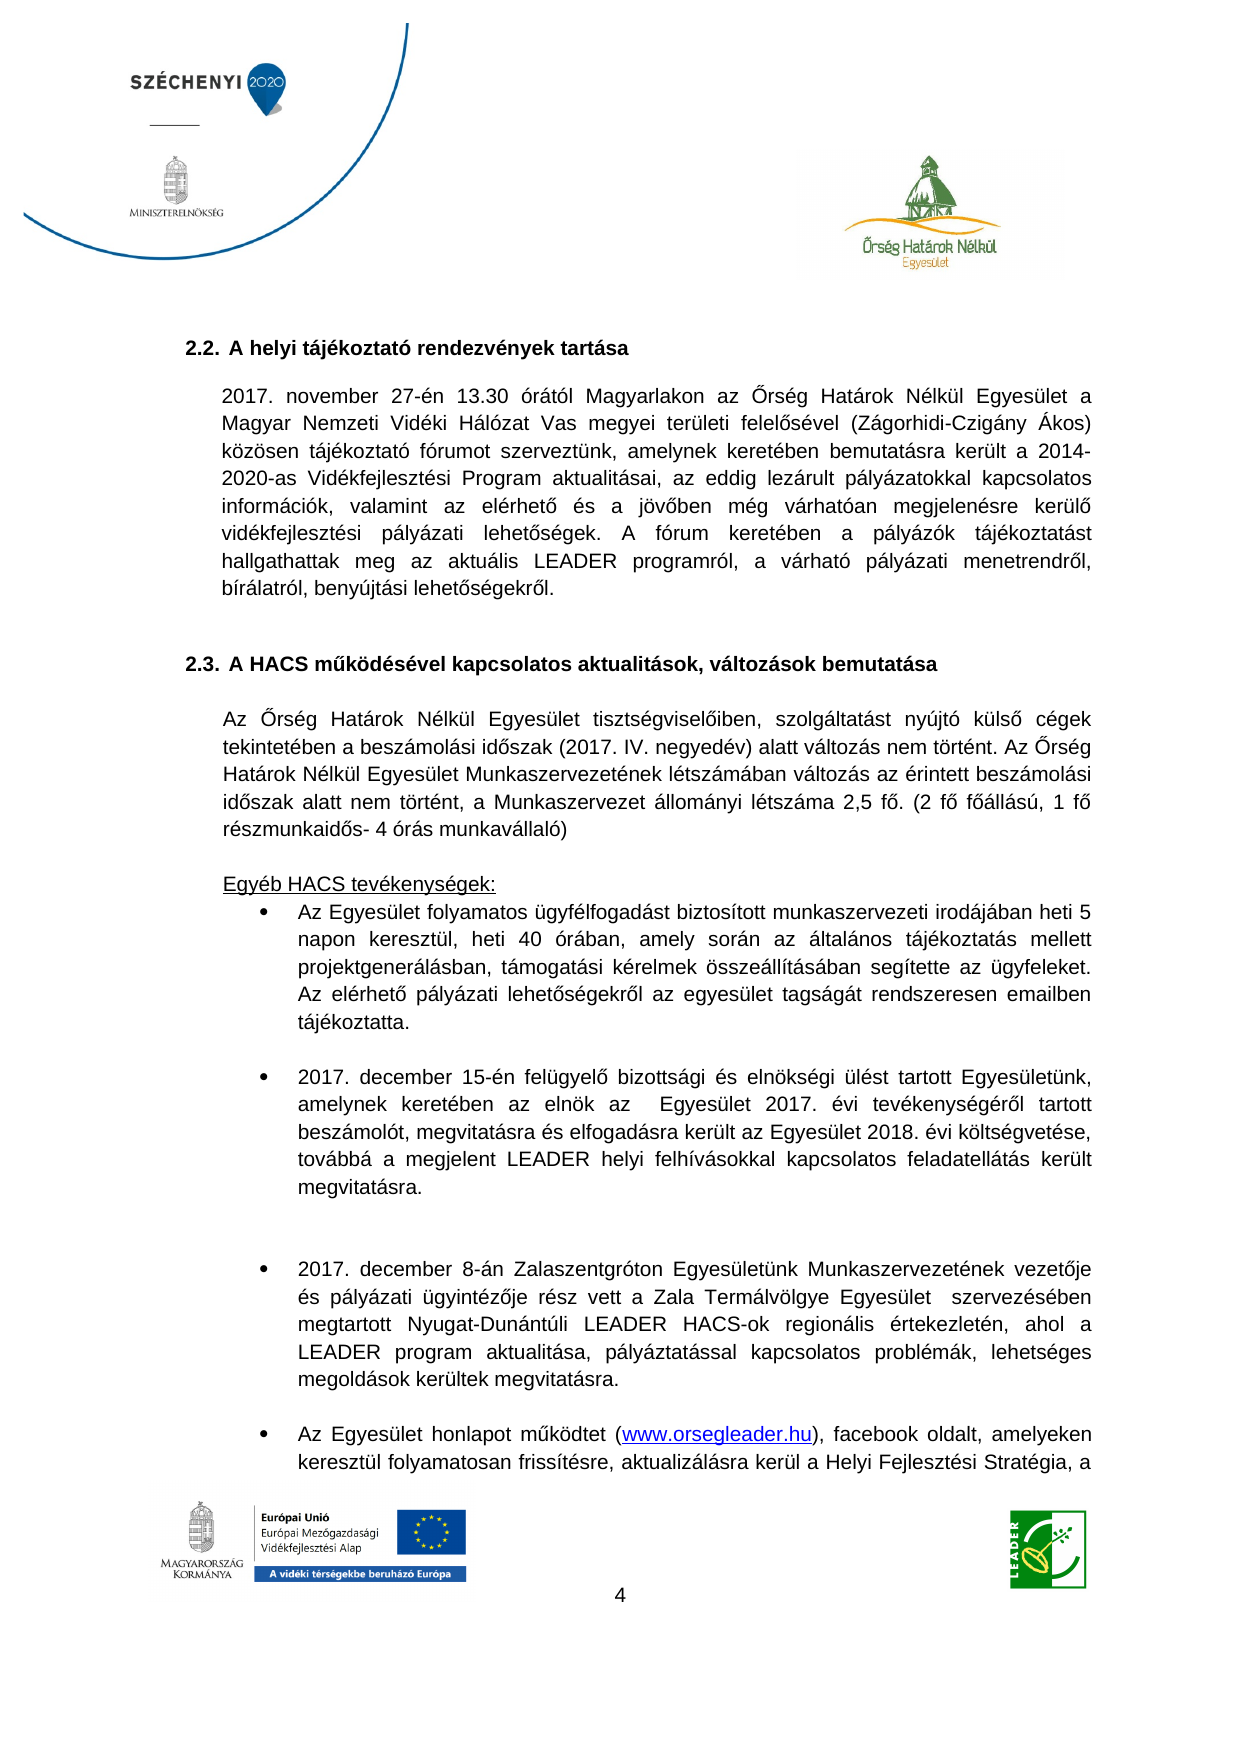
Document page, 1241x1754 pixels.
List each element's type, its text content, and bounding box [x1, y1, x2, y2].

picture [147, 1480, 477, 1602]
picture [795, 149, 1066, 280]
list Az Őrség Határok Nélkül Egyesület tisztségviselőiben, szolgáltatást nyújtó külső cégek tekintetében a beszámolási időszak (2017. IV. negyedév) alatt változás nem történt. Az Őrség Határok Nélkül Egyesület Munkaszervezetének létszámában változás az érintett beszámolási időszak alatt nem történt, a Munkaszervezet állományi létszáma 2,5 fő. (2 fő főállású, 1 fő részmunkaidős- 4 órás munkavállaló) [223, 707, 1093, 841]
list Egyéb HACS tevékenységek: [223, 872, 1093, 896]
list Az Egyesület folyamatos ügyfélfogadást biztosított munkaszervezeti irodájában heti 5 napon keresztül, heti 40 órában, amely során az általános tájékoztatás mellett projektgenerálásban, támogatási kérelmek összeállításában segítette az ügyfeleket. Az elérhető pályázati lehetőségekről az egyesület tagságát rendszeresen emailben tájékoztatta. [260, 899, 1093, 1033]
picture [1007, 1508, 1089, 1592]
text 2017. november 27-én 13.30 órától Magyarlakon az Őrség Határok Nélkül Egyesület a Magyar Nemzeti Vidéki Hálózat Vas megyei területi felelősével (Zágorhidi-Czigány Ákos) közösen tájékoztató fórumot szerveztünk, amelynek keretében bemutatásra került a 2014-2020-as Vidékfejlesztési Program aktualitásai, az eddig lezárult pályázatokkal kapcsolatos információk, valamint az elérhető és a jövőben még várhatóan megjelenésre kerülő vidékfejlesztési pályázati lehetőségek. A fórum keretében a pályázók tájékoztatást hallgathattak meg az aktuális LEADER programról, a várható pályázati menetrendről, bírálatról, benyújtási lehetőségekről. [221, 384, 1093, 600]
picture [23, 23, 417, 270]
list 2017. december 15-én felügyelő bizottsági és elnökségi ülést tartott Egyesületünk, amelynek keretében az elnök az Egyesület 2017. évi tevékenységéről tartott beszámolót, megvitatásra és elfogadásra került az Egyesület 2018. évi költségvetése, továbbá a megjelent LEADER helyi felhívásokkal kapcsolatos feladatellátás került megvitatásra. [260, 1064, 1093, 1199]
list A HACS működésével kapcsolatos aktualitások, változások bemutatása [185, 652, 1093, 676]
list 2017. december 8-án Zalaszentgróton Egyesületünk Munkaszervezetének vezetője és pályázati ügyintézője rész vett a Zala Termálvölgye Egyesület szervezésében megtartott Nyugat-Dunántúli LEADER HACS-ok regionális értekezletén, ahol a LEADER program aktualitása, pályáztatással kapcsolatos problémák, lehetséges megoldások kerültek megvitatásra. [260, 1257, 1093, 1391]
list A helyi tájékoztató rendezvények tartása [185, 335, 1093, 359]
